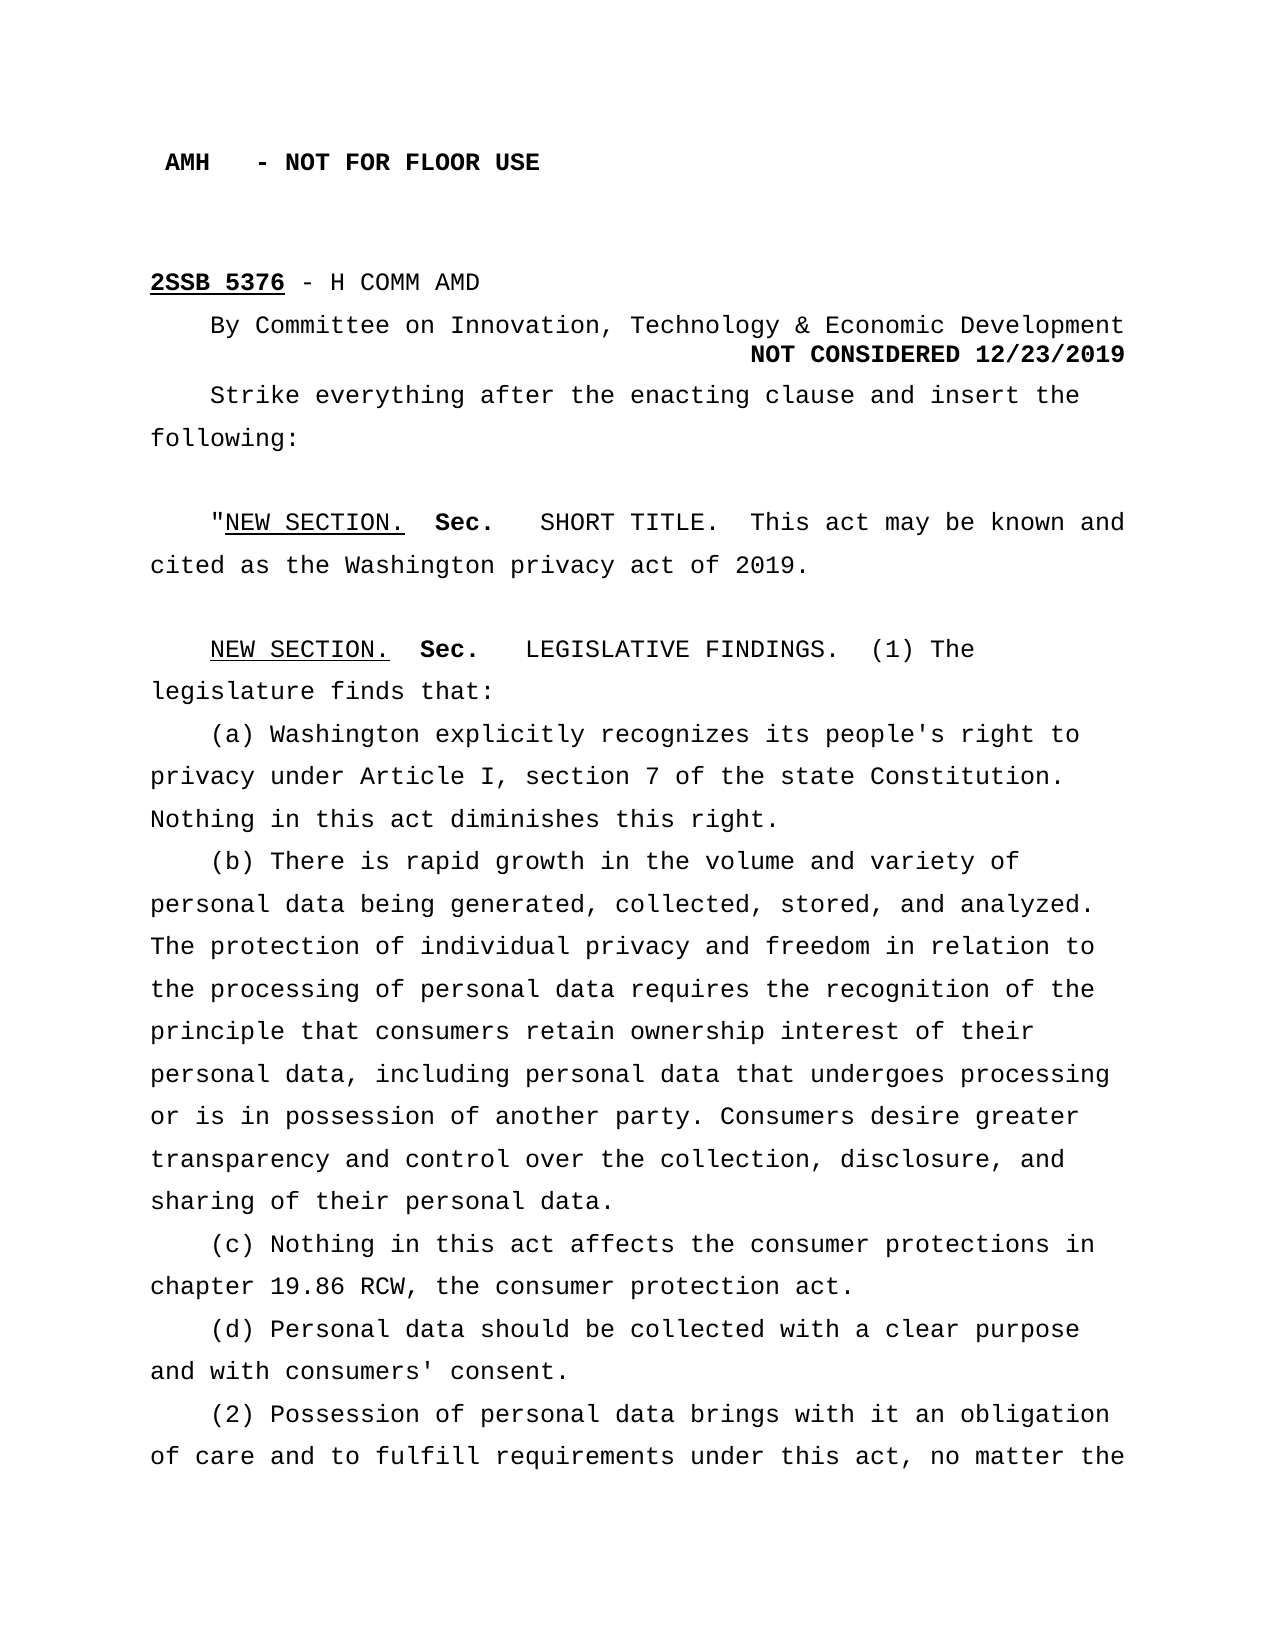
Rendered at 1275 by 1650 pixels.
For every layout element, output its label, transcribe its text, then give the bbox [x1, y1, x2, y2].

text Strike everything after the enacting clause and insert the following: [150, 370, 1125, 455]
text 2SSB 5376 - H COMM AMD [150, 257, 1125, 299]
text (d) Personal data should be collected with a clear purpose and with consumers' consent. [150, 1303, 1125, 1388]
text (a) Washington explicitly recognizes its people's right to privacy under Article I, section 7 of the state Constitution. Nothing in this act diminishes this right. [150, 708, 1125, 836]
text By Committee on Innovation, Technology & Economic Development [150, 299, 1125, 342]
text NOT CONSIDERED 12/23/2019 [150, 342, 1125, 370]
text "NEW SECTION. Sec. SHORT TITLE. This act may be known and cited as the Washington privacy act of 2019. [150, 497, 1125, 582]
text (c) Nothing in this act affects the consumer protections in chapter 19.86 RCW, the consumer protection act. [150, 1218, 1125, 1303]
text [150, 1388, 1125, 1473]
text (b) There is rapid growth in the volume and variety of personal data being generated, collected, stored, and analyzed. The protection of individual privacy and freedom in relation to the processing of personal data requires the recognition of the principle that consumers retain ownership interest of their personal data, including personal data that undergoes processing or is in possession of another party. Consumers desire greater transparency and control over the collection, disclosure, and sharing of their personal data. [150, 836, 1125, 1218]
text NEW SECTION. Sec. LEGISLATIVE FINDINGS. (1) The legislature finds that: [150, 623, 1125, 708]
text AMH - NOT FOR FLOOR USE [150, 150, 1125, 178]
